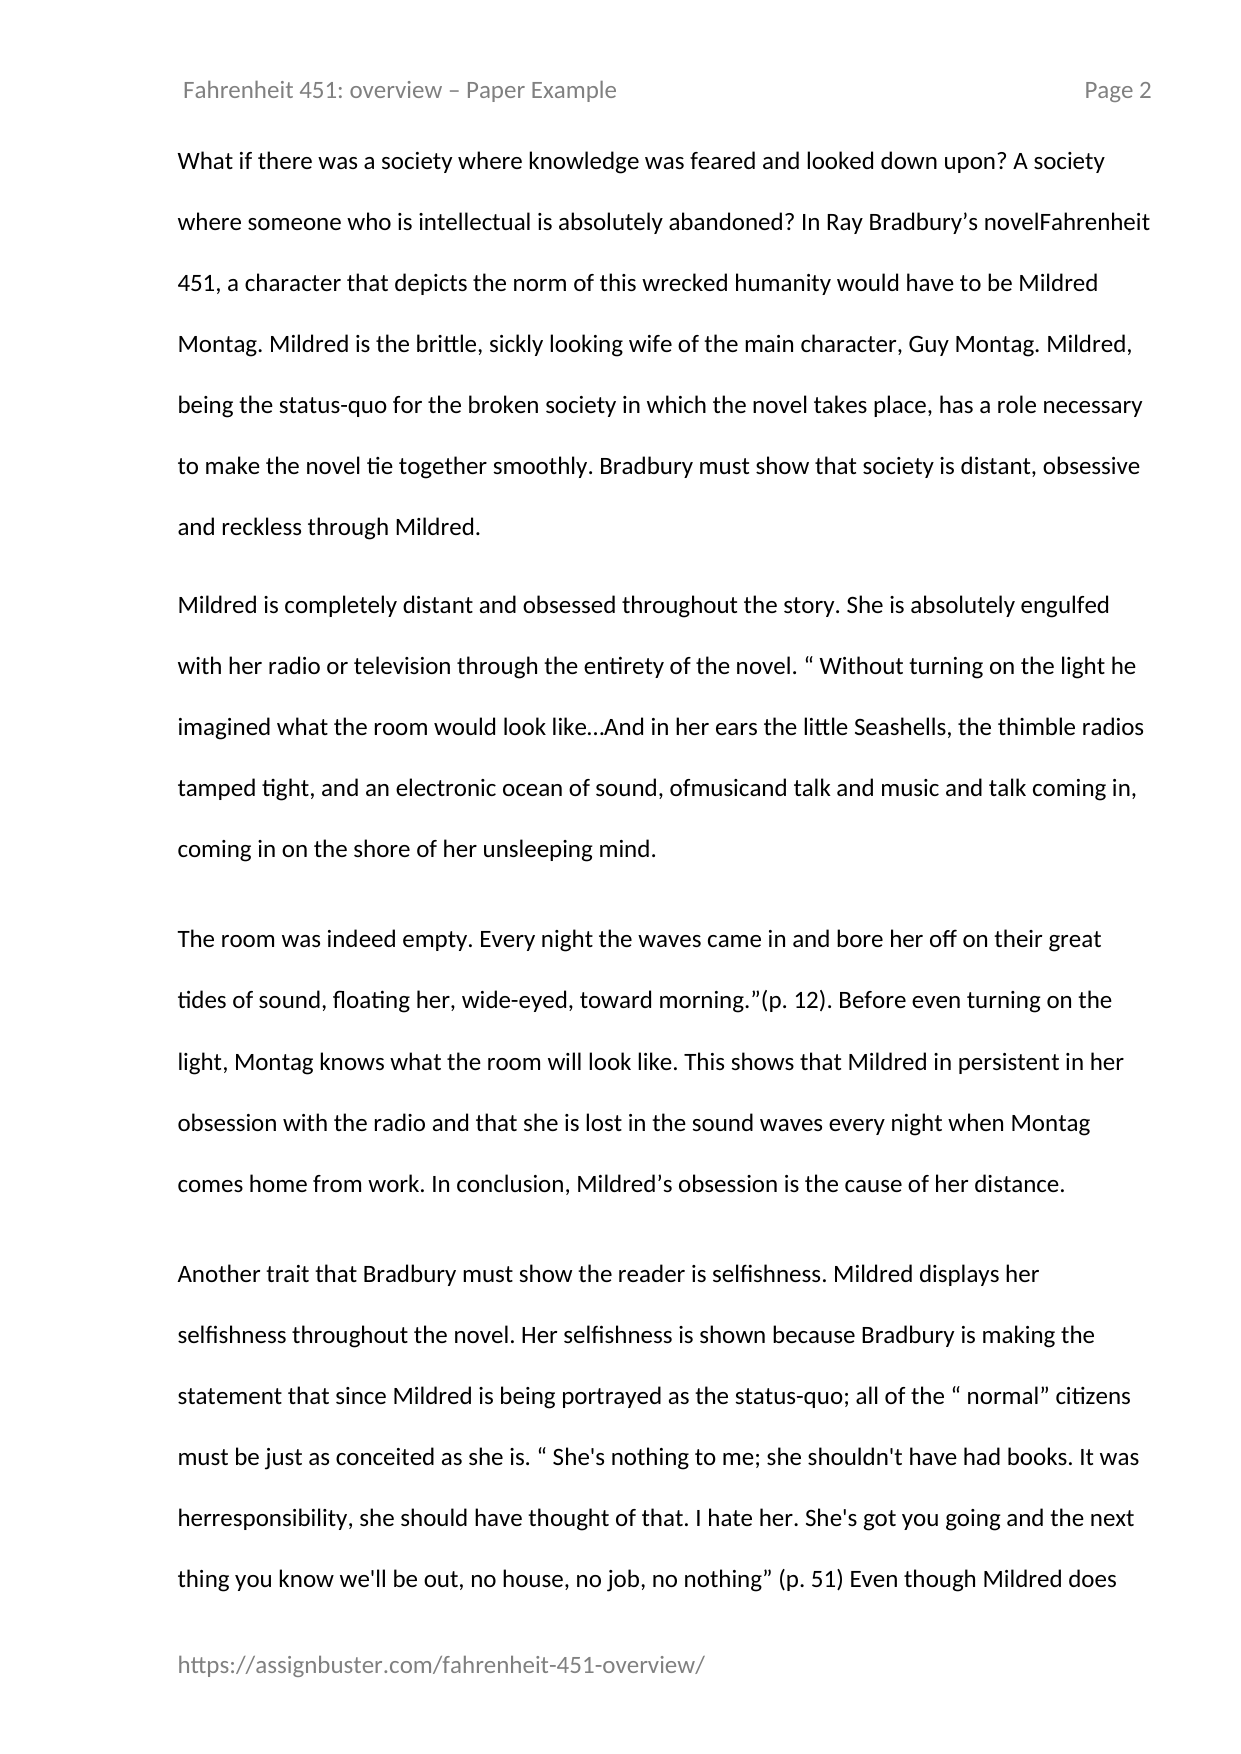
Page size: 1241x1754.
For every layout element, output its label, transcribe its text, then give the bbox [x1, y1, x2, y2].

text The room was indeed empty. Every night the waves came in and bore her off on their great tides of sound, floating her, wide-eyed, toward morning.”(p. 12). Before even turning on the light, Montag knows what the room will look like. This shows that Mildred in persistent in her obsession with the radio and that she is lost in the sound waves every night when Montag comes home from work. In conclusion, Mildred’s obsession is the cause of her distance. [177, 924, 1152, 1198]
text What if there was a society where knowledge was feared and looked down upon? A society where someone who is intellectual is absolutely abandoned? In Ray Bradbury’s novelFahrenheit 451, a character that depicts the norm of this wrecked humanity would have to be Mildred Montag. Mildred is the brittle, sickly looking wife of the main character, Guy Montag. Mildred, being the status-quo for the broken society in which the novel takes place, has a role necessary to make the novel tie together smoothly. Bradbury must show that society is distant, obsessive and reckless through Mildred. [177, 145, 1152, 542]
text Mildred is completely distant and obsessed throughout the story. She is absolutely engulfed with her radio or television through the entirety of the novel. “ Without turning on the light he imagined what the room would look like…And in her ears the little Seashells, the thimble radios tamped tight, and an electronic ocean of sound, ofmusicand talk and music and talk coming in, coming in on the shore of her unsleeping mind. [177, 589, 1152, 864]
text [177, 1258, 1152, 1594]
